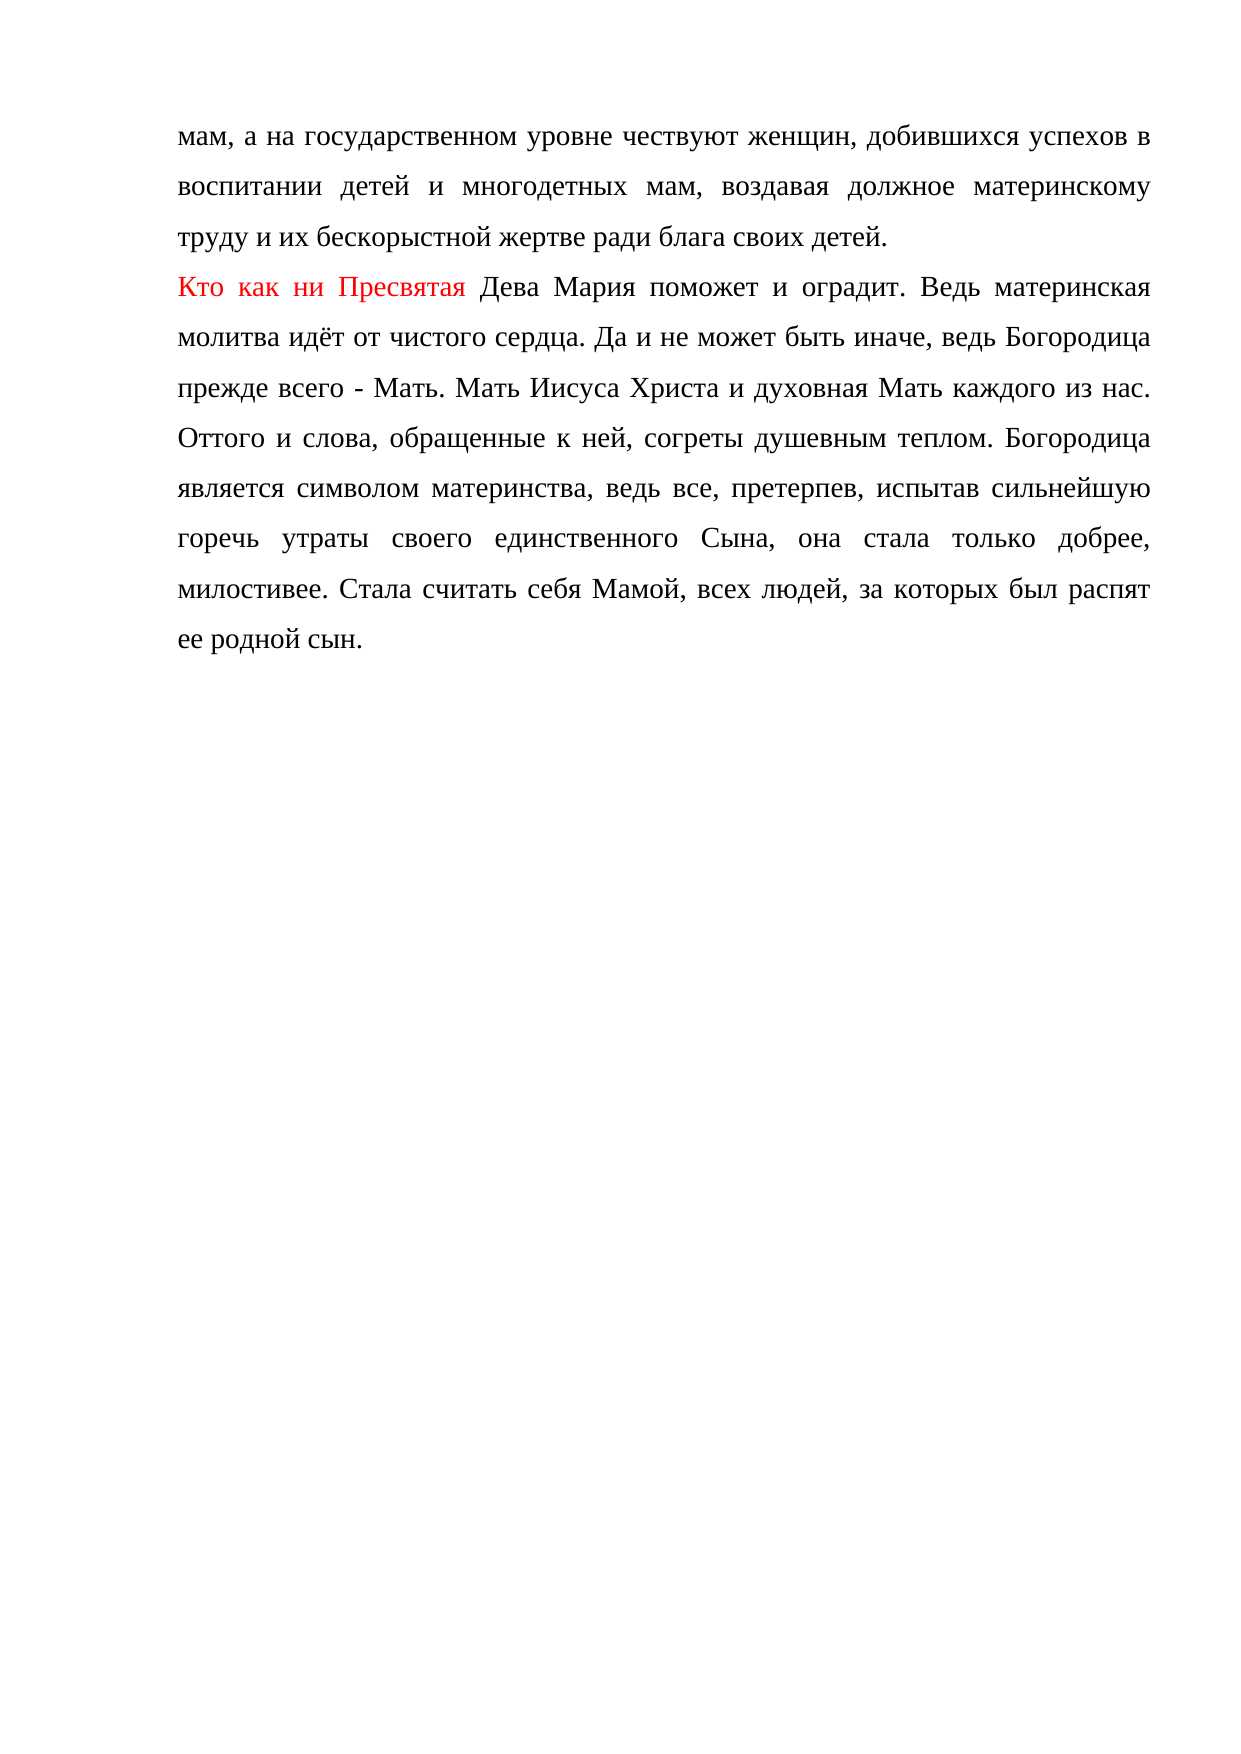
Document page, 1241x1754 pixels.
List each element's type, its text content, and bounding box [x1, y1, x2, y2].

text Кто как ни Пресвятая Дева Мария поможет и оградит. Ведь материнская молитва идёт от чистого сердца. Да и не может быть иначе, ведь Богородица прежде всего - Мать. Мать Иисуса Христа и духовная Мать каждого из нас. Оттого и слова, обращенные к ней, согреты душевным теплом. Богородица является символом материнства, ведь все, претерпев, испытав сильнейшую горечь утраты своего единственного Сына, она стала только добрее, милостивее. Стала считать себя Мамой, всех людей, за которых был распят ее родной сын. [177, 269, 1152, 655]
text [177, 118, 1152, 252]
